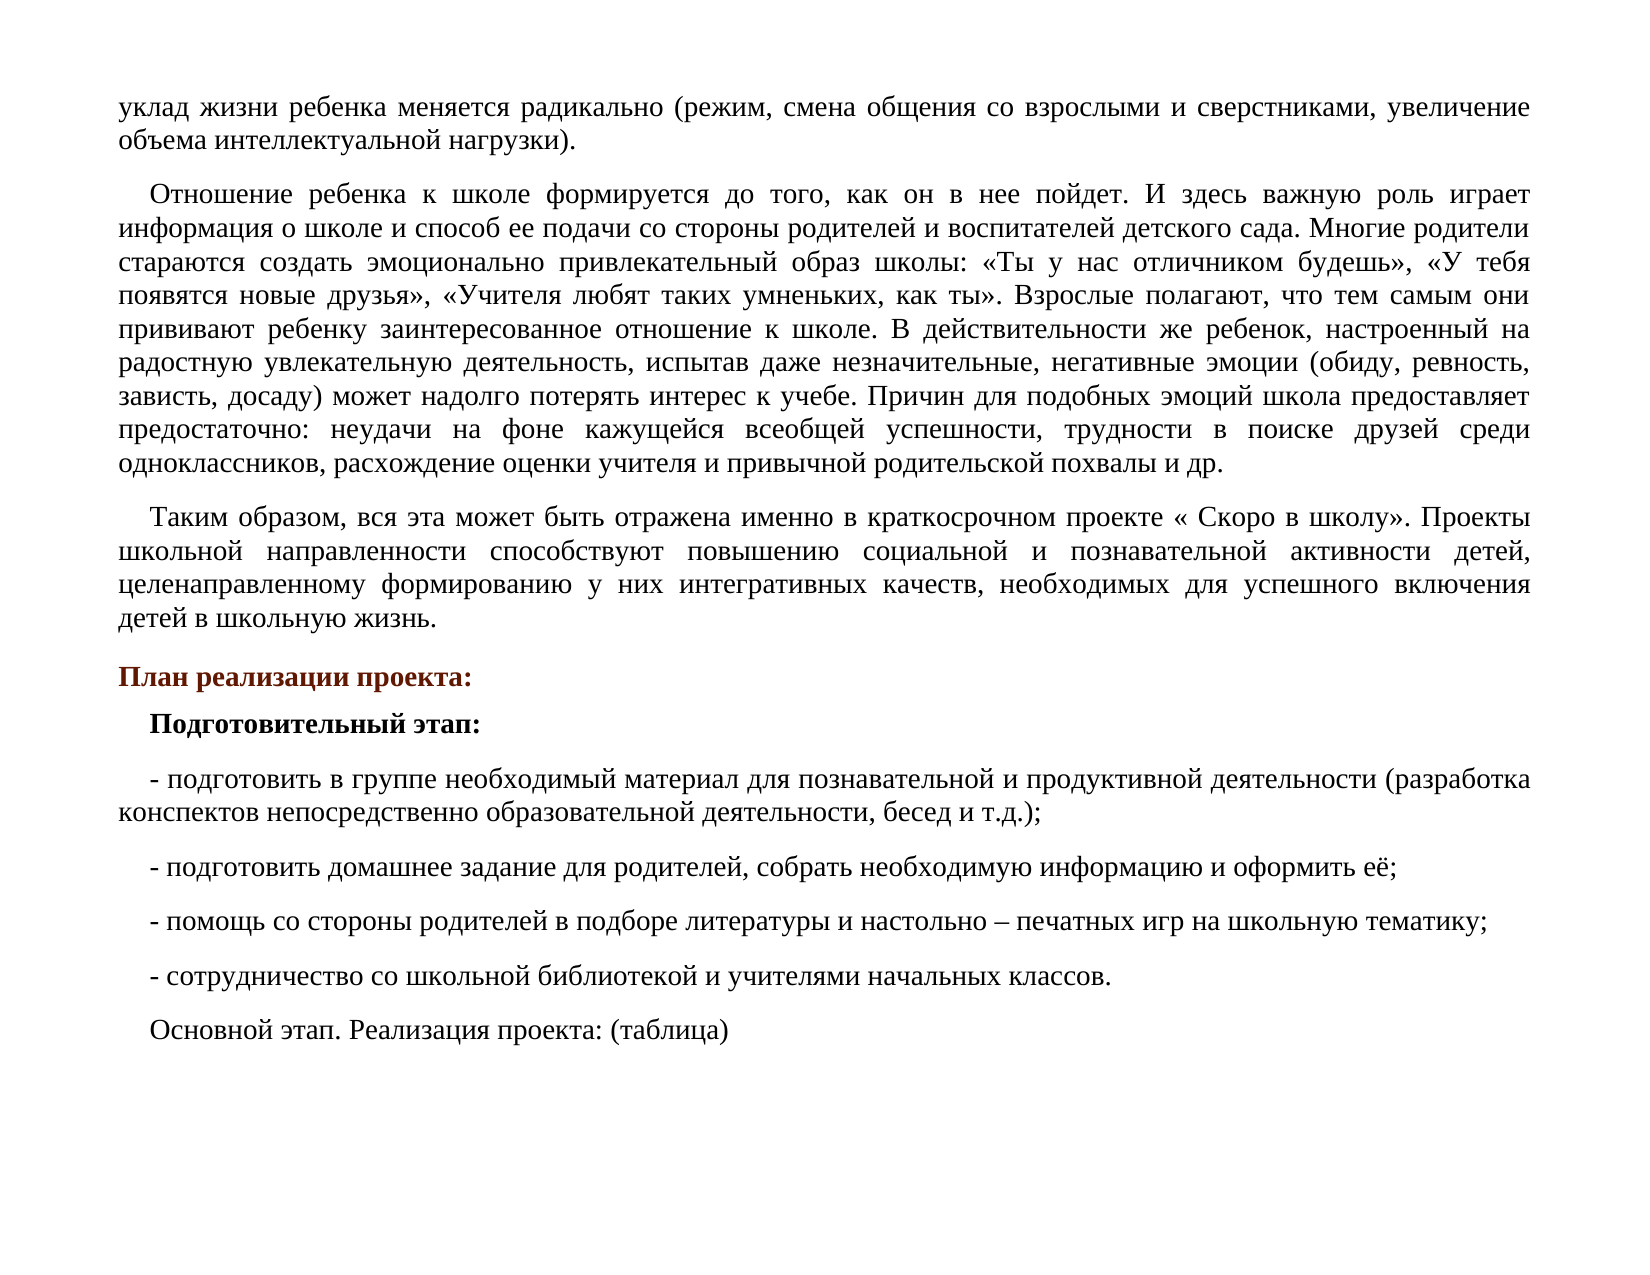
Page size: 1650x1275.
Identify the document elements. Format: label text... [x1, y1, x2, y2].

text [118, 89, 1532, 156]
text Подготовительный этап: [118, 707, 1532, 740]
text Отношение ребенка к школе формируется до того, как он в нее пойдет. И здесь важную роль играет информация о школе и способ ее подачи со стороны родителей и воспитателей детского сада. Многие родители стараются создать эмоционально привлекательный образ школы: «Ты у нас отличником будешь», «У тебя появятся новые друзья», «Учителя любят таких умненьких, как ты». Взрослые полагают, что тем самым они прививают ребенку заинтересованное отношение к школе. В действительности же ребенок, настроенный на радостную увлекательную деятельность, испытав даже незначительные, негативные эмоции (обиду, ревность, зависть, досаду) может надолго потерять интерес к учебе. Причин для подобных эмоций школа предоставляет предостаточно: неудачи на фоне кажущейся всеобщей успешности, трудности в поиске друзей среди одноклассников, расхождение оценки учителя и привычной родительской похвалы и др. [118, 177, 1532, 478]
text План реализации проекта: [118, 659, 1532, 693]
text - сотрудничество со школьной библиотекой и учителями начальных классов. [118, 958, 1532, 991]
text - помощь со стороны родителей в подборе литературы и настольно – печатных игр на школьную тематику; [118, 903, 1532, 937]
text Таким образом, вся эта может быть отражена именно в краткосрочном проекте « Скоро в школу». Проекты школьной направленности способствуют повышению социальной и познавательной активности детей, целенаправленному формированию у них интегративных качеств, необходимых для успешного включения детей в школьную жизнь. [118, 499, 1532, 633]
text - подготовить в группе необходимый материал для познавательной и продуктивной деятельности (разработка конспектов непосредственно образовательной деятельности, бесед и т.д.); [118, 761, 1532, 828]
text Основной этап. Реализация проекта: (таблица) [118, 1012, 1532, 1046]
text - подготовить домашнее задание для родителей, собрать необходимую информацию и оформить её; [118, 849, 1532, 882]
